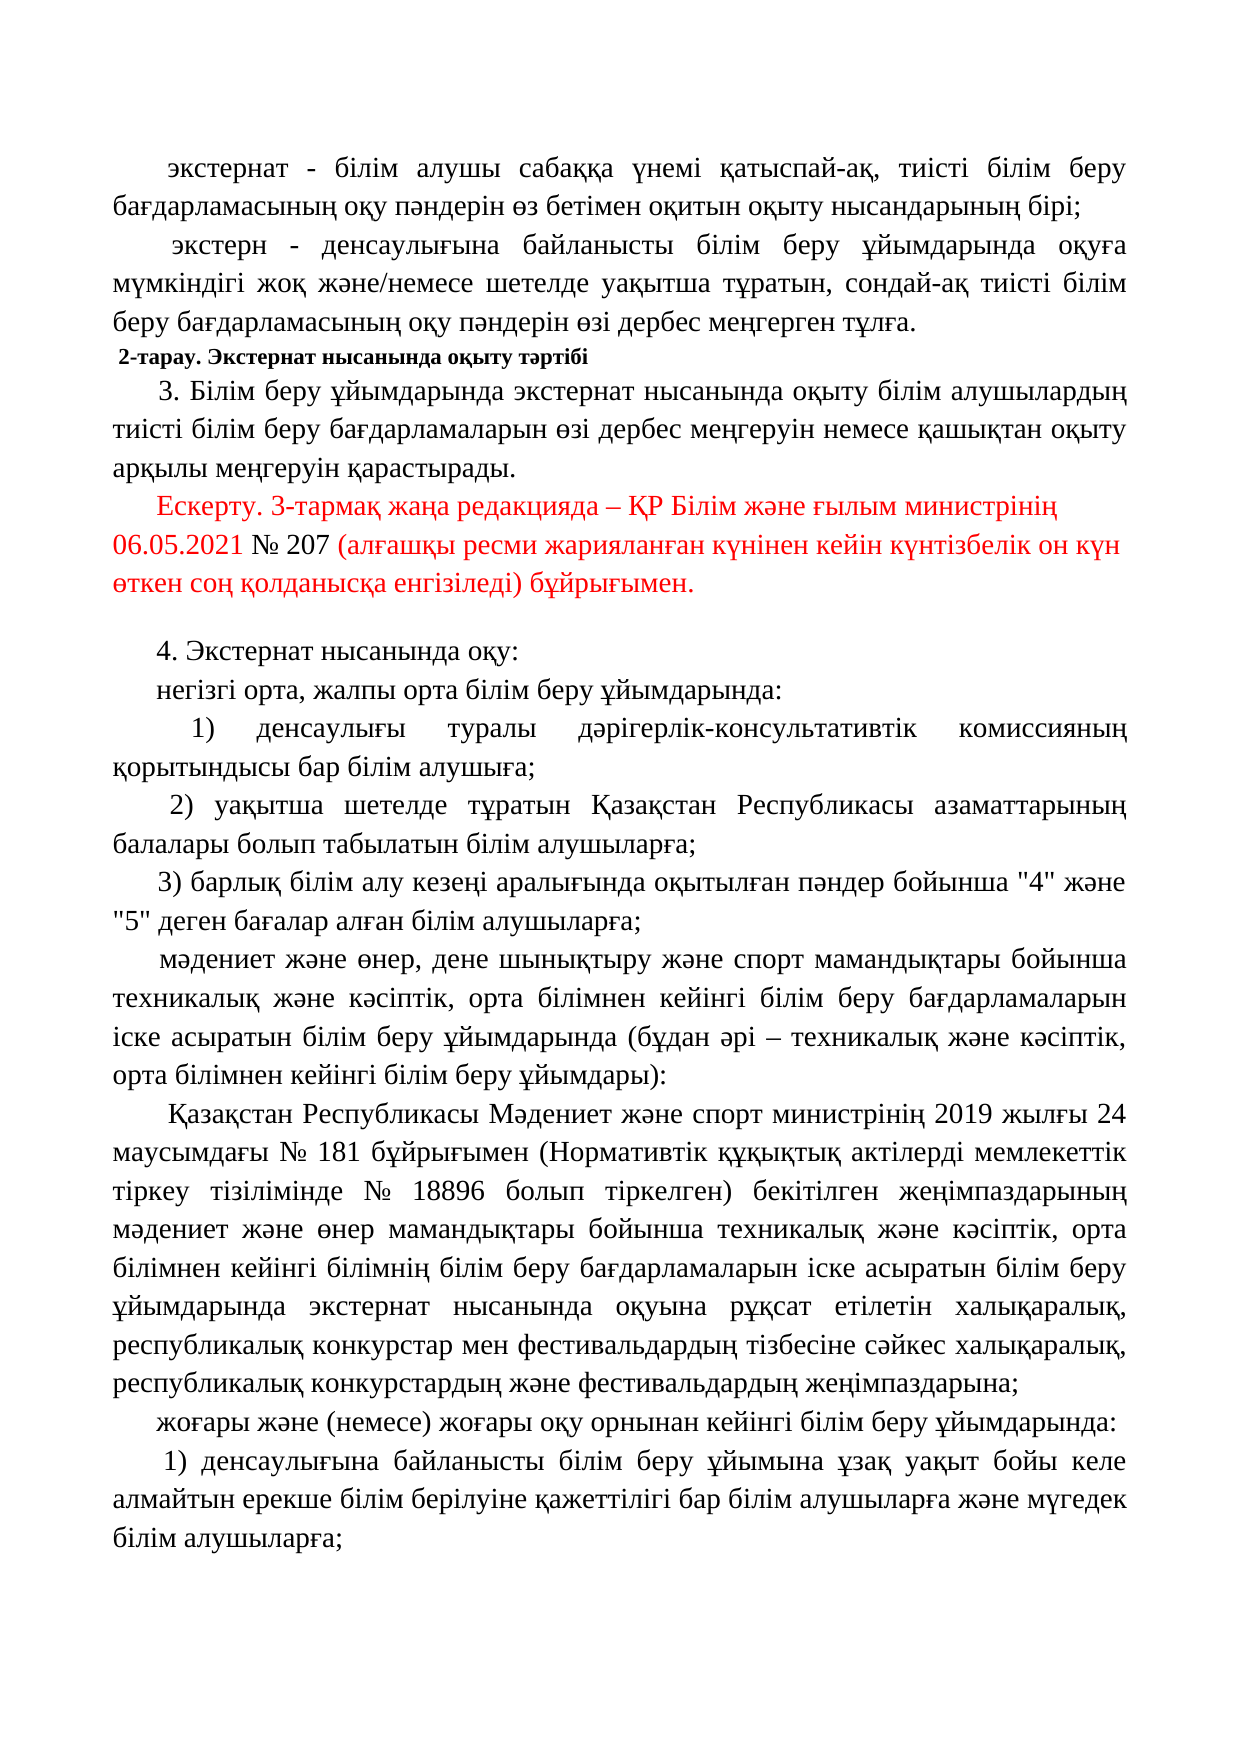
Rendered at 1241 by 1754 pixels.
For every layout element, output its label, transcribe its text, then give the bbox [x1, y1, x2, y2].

text 4. Экстернат нысанында оқу: [112, 633, 1128, 667]
text экстернат - білім алушы сабаққа үнемі қатыспай-ақ, тиісті білім беру бағдарламасының оқу пәндерін өз бетімен оқитын оқыту нысандарының бірі; [112, 150, 1128, 222]
text жоғары және (немесе) жоғары оқу орнынан кейінгі білім беру ұйымдарында: [112, 1404, 1128, 1438]
text негізгі орта, жалпы орта білім беру ұйымдарында: [112, 672, 1128, 705]
text 2-тарау. Экстернат нысанында оқыту тәртібі [112, 343, 1128, 369]
text 3) барлық білім алу кезеңі аралығында оқытылған пәндер бойынша "4" және "5" деген бағалар алған білім алушыларға; [112, 864, 1128, 937]
text Қазақстан Республикасы Мәдениет және спорт министрінің 2019 жылғы 24 маусымдағы № 181 бұйрығымен (Нормативтік құқықтық актілерді мемлекеттік тіркеу тізілімінде № 18896 болып тіркелген) бекітілген жеңімпаздарының мәдениет және өнер мамандықтары бойынша техникалық және кәсіптік, орта білімнен кейінгі білімнің білім беру бағдарламаларын іске асыратын білім беру ұйымдарында экстернат нысанында оқуына рұқсат етілетін халықаралық, республикалық конкурстар мен фестивальдардың тізбесіне сәйкес халықаралық, республикалық конкурстардың және фестивальдардың жеңімпаздарына; [112, 1096, 1128, 1399]
text мәдениет және өнер, дене шынықтыру және спорт мамандықтары бойынша техникалық және кәсіптік, орта білімнен кейінгі білім беру бағдарламаларын іске асыратын білім беру ұйымдарында (бұдан әрі – техникалық және кәсіптік, орта білімнен кейінгі білім беру ұйымдары): [112, 942, 1128, 1091]
text экстерн - денсаулығына байланысты білім беру ұйымдарында оқуға мүмкіндігі жоқ және/немесе шетелде уақытша тұратын, сондай-ақ тиісті білім беру бағдарламасының оқу пәндерін өзі дербес меңгерген тұлға. [112, 227, 1128, 338]
text 1) денсаулығына байланысты білім беру ұйымына ұзақ уақыт бойы келе алмайтын ерекше білім берілуіне қажеттілігі бар білім алушыларға және мүгедек білім алушыларға; [112, 1443, 1128, 1553]
text 2) уақытша шетелде тұратын Қазақстан Республикасы азаматтарының балалары болып табылатын білім алушыларға; [112, 787, 1128, 859]
text 1) денсаулығы туралы дәрігерлік-консультативтік комиссияның қорытындысы бар білім алушыға; [112, 710, 1128, 782]
text 3. Білім беру ұйымдарында экстернат нысанында оқыту білім алушылардың тиісті білім беру бағдарламаларын өзі дербес меңгеруін немесе қашықтан оқыту арқылы меңгеруін қарастырады. [112, 373, 1128, 483]
text Ескерту. 3-тармақ жаңа редакцияда – ҚР Білім және ғылым министрінің 06.05.2021 № 207 (алғашқы ресми жарияланған күнінен кейін күнтізбелік он күн өткен соң қолданысқа енгізіледі) бұйрығымен. [112, 488, 1128, 629]
